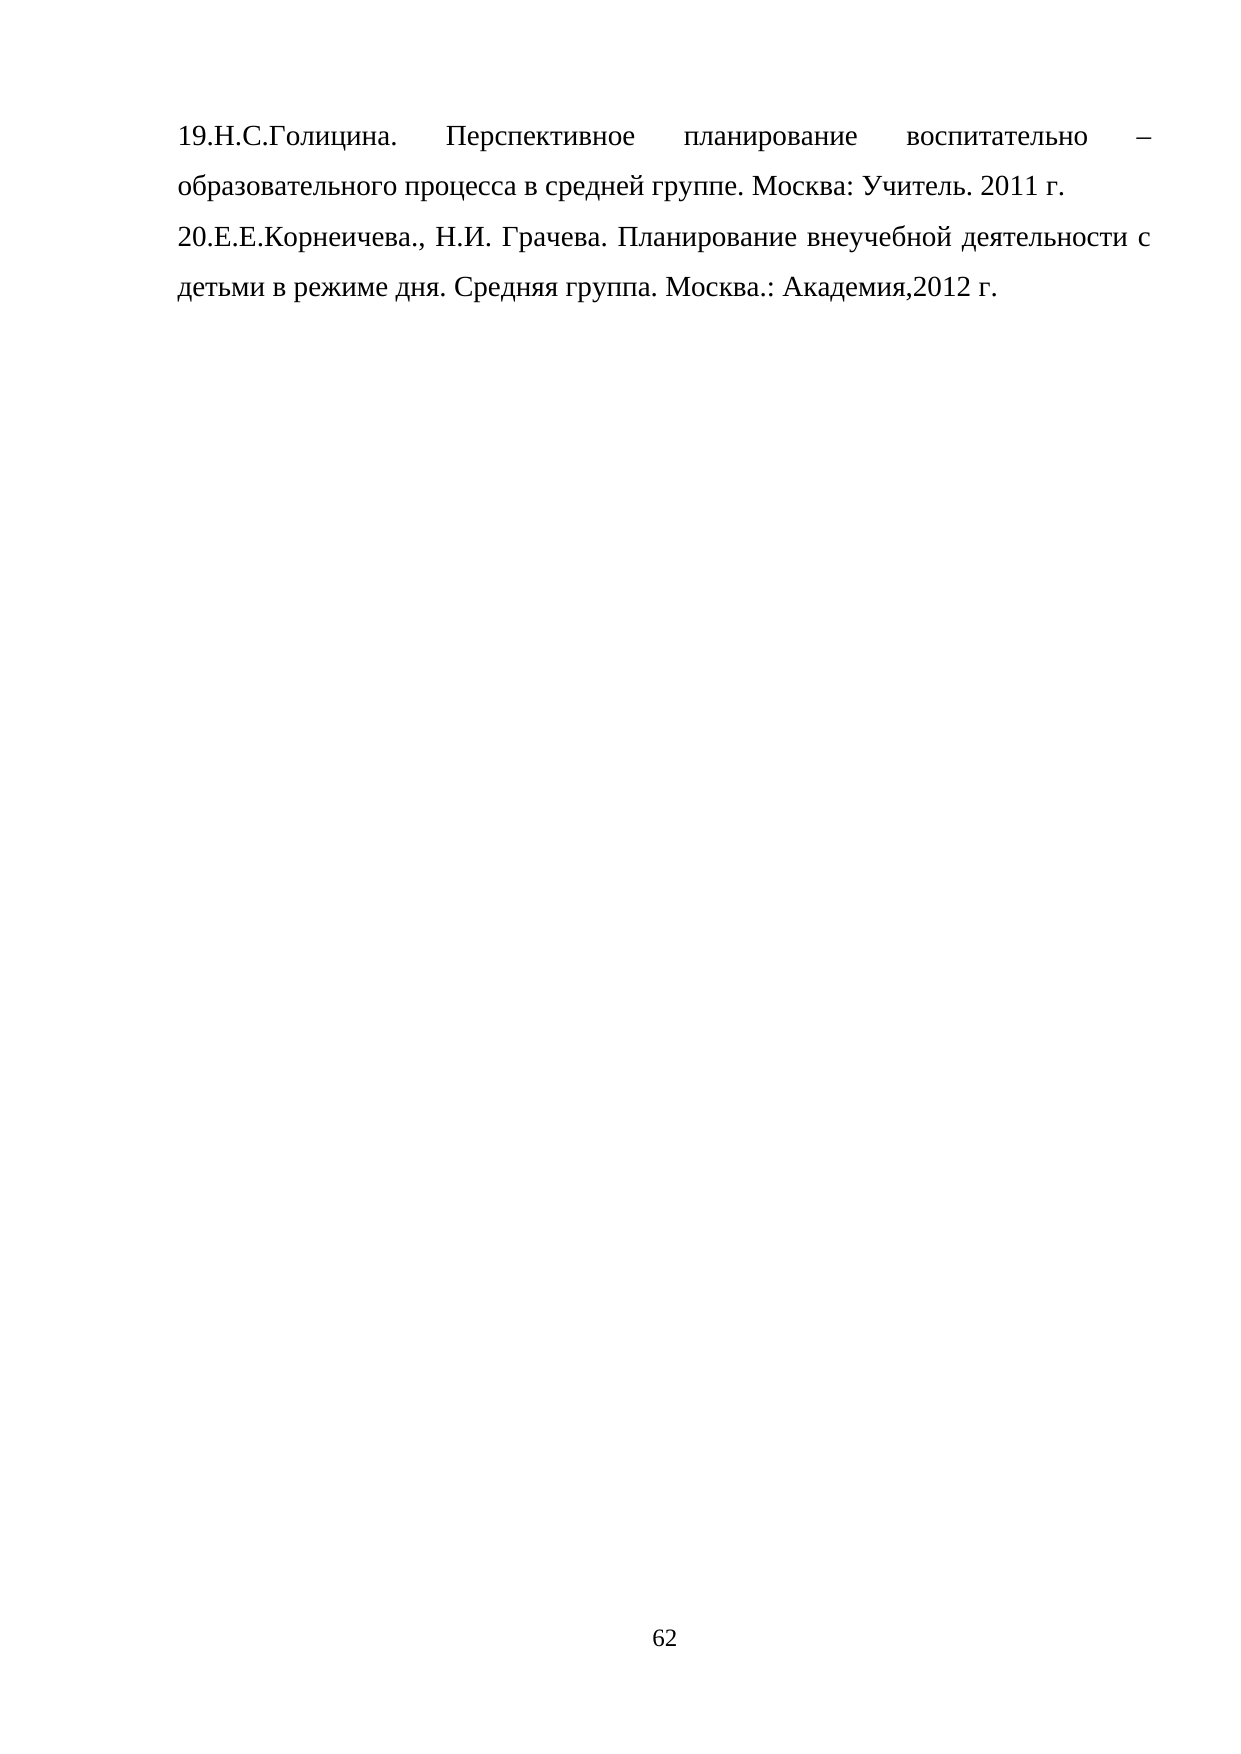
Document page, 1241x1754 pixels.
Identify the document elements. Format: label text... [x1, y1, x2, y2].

text 19.Н.С.Голицина. Перспективное планирование воспитательно – образовательного процесса в средней группе. Москва: Учитель. 2011 г. [177, 118, 1152, 202]
text 20.Е.Е.Корнеичева., Н.И. Грачева. Планирование внеучебной деятельности с детьми в режиме дня. Средняя группа. Москва.: Академия,2012 г. [177, 219, 1152, 303]
